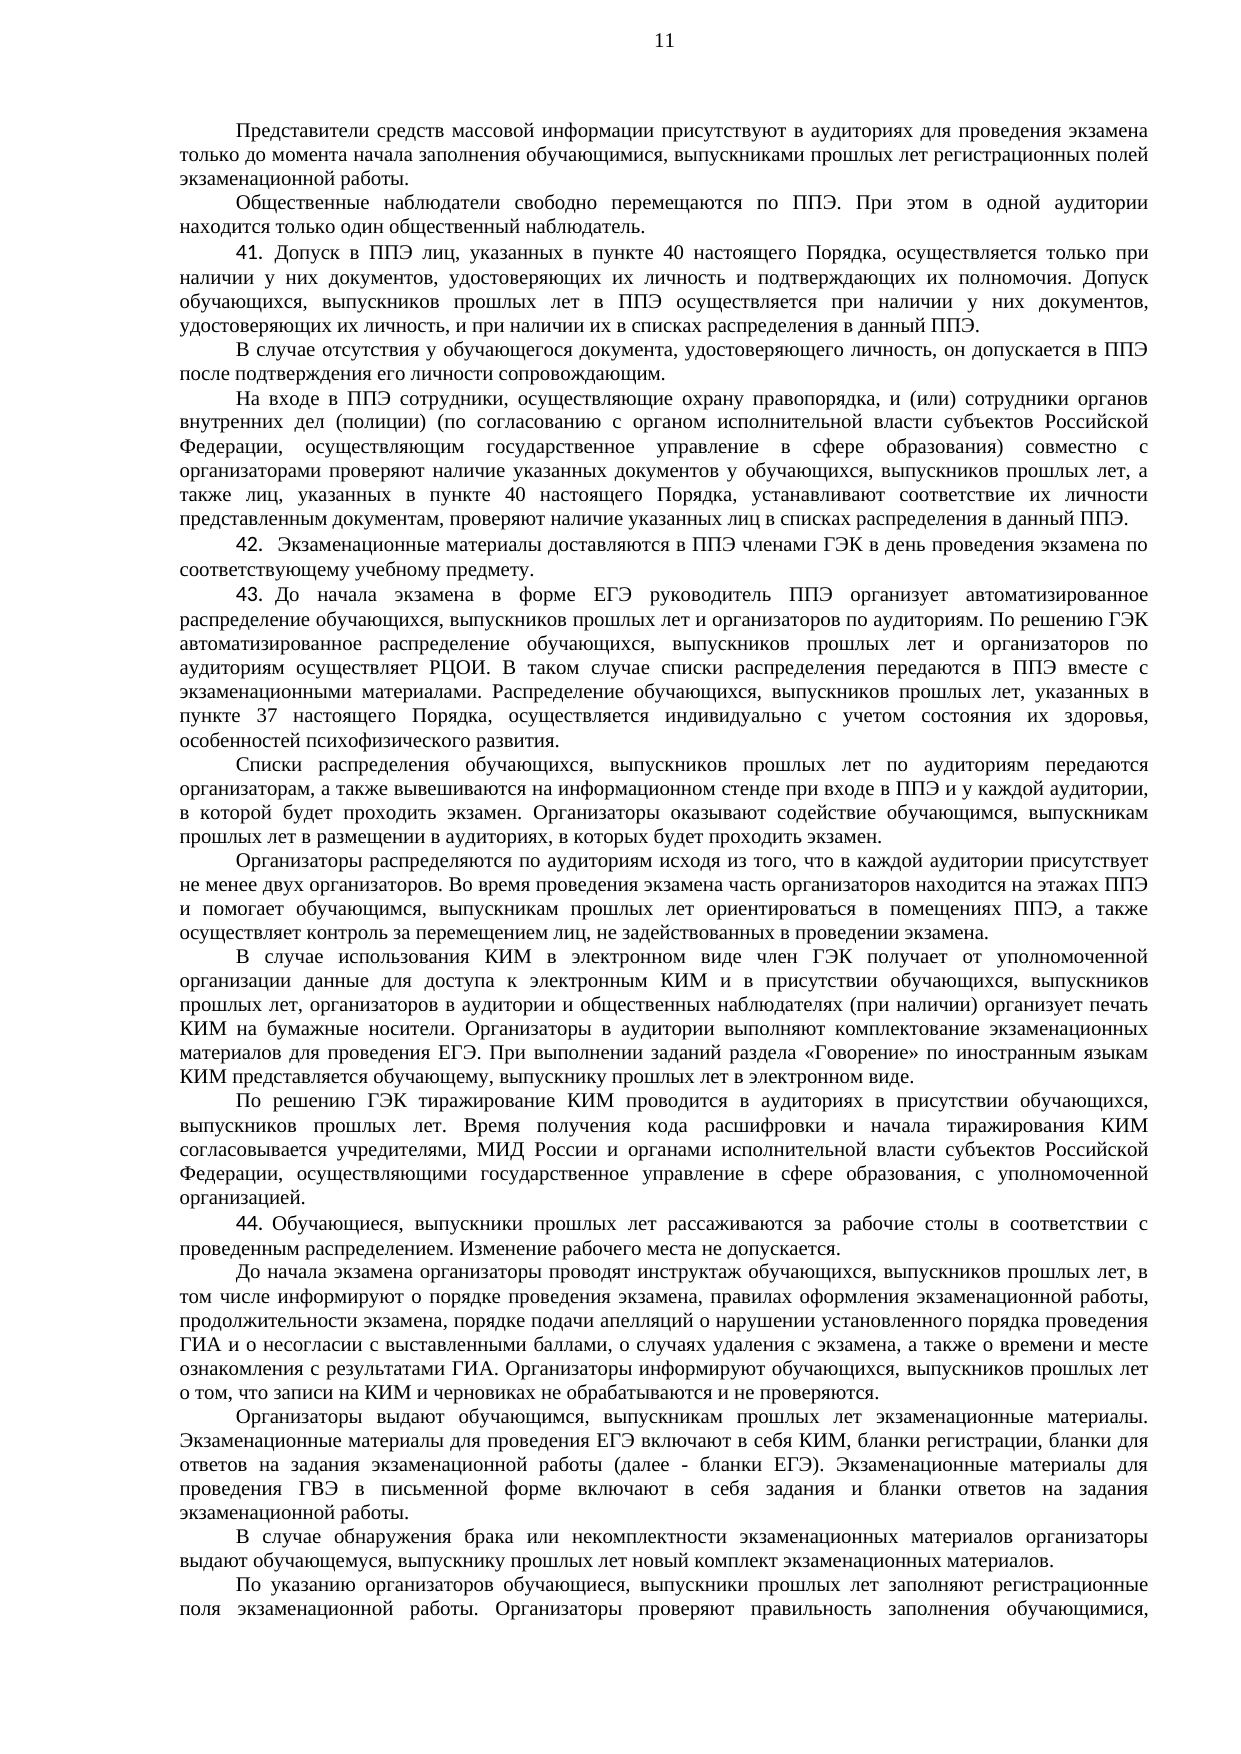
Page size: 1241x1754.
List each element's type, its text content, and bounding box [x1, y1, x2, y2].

text В случае обнаружения брака или некомплектности экзаменационных материалов организаторы выдают обучающемуся, выпускнику прошлых лет новый комплект экзаменационных материалов. [179, 1524, 1149, 1572]
list Допуск в ППЭ лиц, указанных в пункте 40 настоящего Порядка, осуществляется только при наличии у них документов, удостоверяющих их личность и подтверждающих их полномочия. Допуск обучающихся, выпускников прошлых лет в ППЭ осуществляется при наличии у них документов, удостоверяющих их личность, и при наличии их в списках распределения в данный ППЭ. [179, 238, 1149, 337]
list До начала экзамена в форме ЕГЭ руководитель ППЭ организует автоматизированное распределение обучающихся, выпускников прошлых лет и организаторов по аудиториям. По решению ГЭК автоматизированное распределение обучающихся, выпускников прошлых лет и организаторов по аудиториям осуществляет РЦОИ. В таком случае списки распределения передаются в ППЭ вместе с экзаменационными материалами. Распределение обучающихся, выпускников прошлых лет, указанных в пункте 37 настоящего Порядка, осуществляется индивидуально с учетом состояния их здоровья, особенностей психофизического развития. [179, 581, 1149, 752]
list Обучающиеся, выпускники прошлых лет рассаживаются за рабочие столы в соответствии с проведенным распределением. Изменение рабочего места не допускается. [179, 1209, 1149, 1259]
text Организаторы выдают обучающимся, выпускникам прошлых лет экзаменационные материалы. Экзаменационные материалы для проведения ЕГЭ включают в себя КИМ, бланки регистрации, бланки для ответов на задания экзаменационной работы (далее - бланки ЕГЭ). Экзаменационные материалы для проведения ГВЭ в письменной форме включают в себя задания и бланки ответов на задания экзаменационной работы. [179, 1404, 1149, 1524]
text В случае отсутствия у обучающегося документа, удостоверяющего личность, он допускается в ППЭ после подтверждения его личности сопровождающим. [179, 337, 1149, 385]
text Представители средств массовой информации присутствуют в аудиториях для проведения экзамена только до момента начала заполнения обучающимися, выпускниками прошлых лет регистрационных полей экзаменационной работы. [179, 118, 1149, 190]
list Экзаменационные материалы доставляются в ППЭ членами ГЭК в день проведения экзамена по соответствующему учебному предмету. [179, 530, 1149, 581]
text Организаторы распределяются по аудиториям исходя из того, что в каждой аудитории присутствует не менее двух организаторов. Во время проведения экзамена часть организаторов находится на этажах ППЭ и помогает обучающимся, выпускникам прошлых лет ориентироваться в помещениях ППЭ, а также осуществляет контроль за перемещением лиц, не задействованных в проведении экзамена. [179, 848, 1149, 944]
text Списки распределения обучающихся, выпускников прошлых лет по аудиториям передаются организаторам, а также вывешиваются на информационном стенде при входе в ППЭ и у каждой аудитории, в которой будет проходить экзамен. Организаторы оказывают содействие обучающимся, выпускникам прошлых лет в размещении в аудиториях, в которых будет проходить экзамен. [179, 752, 1149, 848]
text В случае использования КИМ в электронном виде член ГЭК получает от уполномоченной организации данные для доступа к электронным КИМ и в присутствии обучающихся, выпускников прошлых лет, организаторов в аудитории и общественных наблюдателях (при наличии) организует печать КИМ на бумажные носители. Организаторы в аудитории выполняют комплектование экзаменационных материалов для проведения ЕГЭ. При выполнении заданий раздела «Говорение» по иностранным языкам КИМ представляется обучающему, выпускнику прошлых лет в электронном виде. [179, 944, 1149, 1088]
text По решению ГЭК тиражирование КИМ проводится в аудиториях в присутствии обучающихся, выпускников прошлых лет. Время получения кода расшифровки и начала тиражирования КИМ согласовывается учредителями, МИД России и органами исполнительной власти субъектов Российской Федерации, осуществляющими государственное управление в сфере образования, с уполномоченной организацией. [179, 1088, 1149, 1209]
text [179, 1572, 1149, 1620]
text До начала экзамена организаторы проводят инструктаж обучающихся, выпускников прошлых лет, в том числе информируют о порядке проведения экзамена, правилах оформления экзаменационной работы, продолжительности экзамена, порядке подачи апелляций о нарушении установленного порядка проведения ГИА и о несогласии с выставленными баллами, о случаях удаления с экзамена, а также о времени и месте ознакомления с результатами ГИА. Организаторы информируют обучающихся, выпускников прошлых лет о том, что записи на КИМ и черновиках не обрабатываются и не проверяются. [179, 1259, 1149, 1404]
text Общественные наблюдатели свободно перемещаются по ППЭ. При этом в одной аудитории находится только один общественный наблюдатель. [179, 190, 1149, 238]
text На входе в ППЭ сотрудники, осуществляющие охрану правопорядка, и (или) сотрудники органов внутренних дел (полиции) (по согласованию с органом исполнительной власти субъектов Российской Федерации, осуществляющим государственное управление в сфере образования) совместно с организаторами проверяют наличие указанных документов у обучающихся, выпускников прошлых лет, а также лиц, указанных в пункте 40 настоящего Порядка, устанавливают соответствие их личности представленным документам, проверяют наличие указанных лиц в списках распределения в данный ППЭ. [179, 385, 1149, 530]
